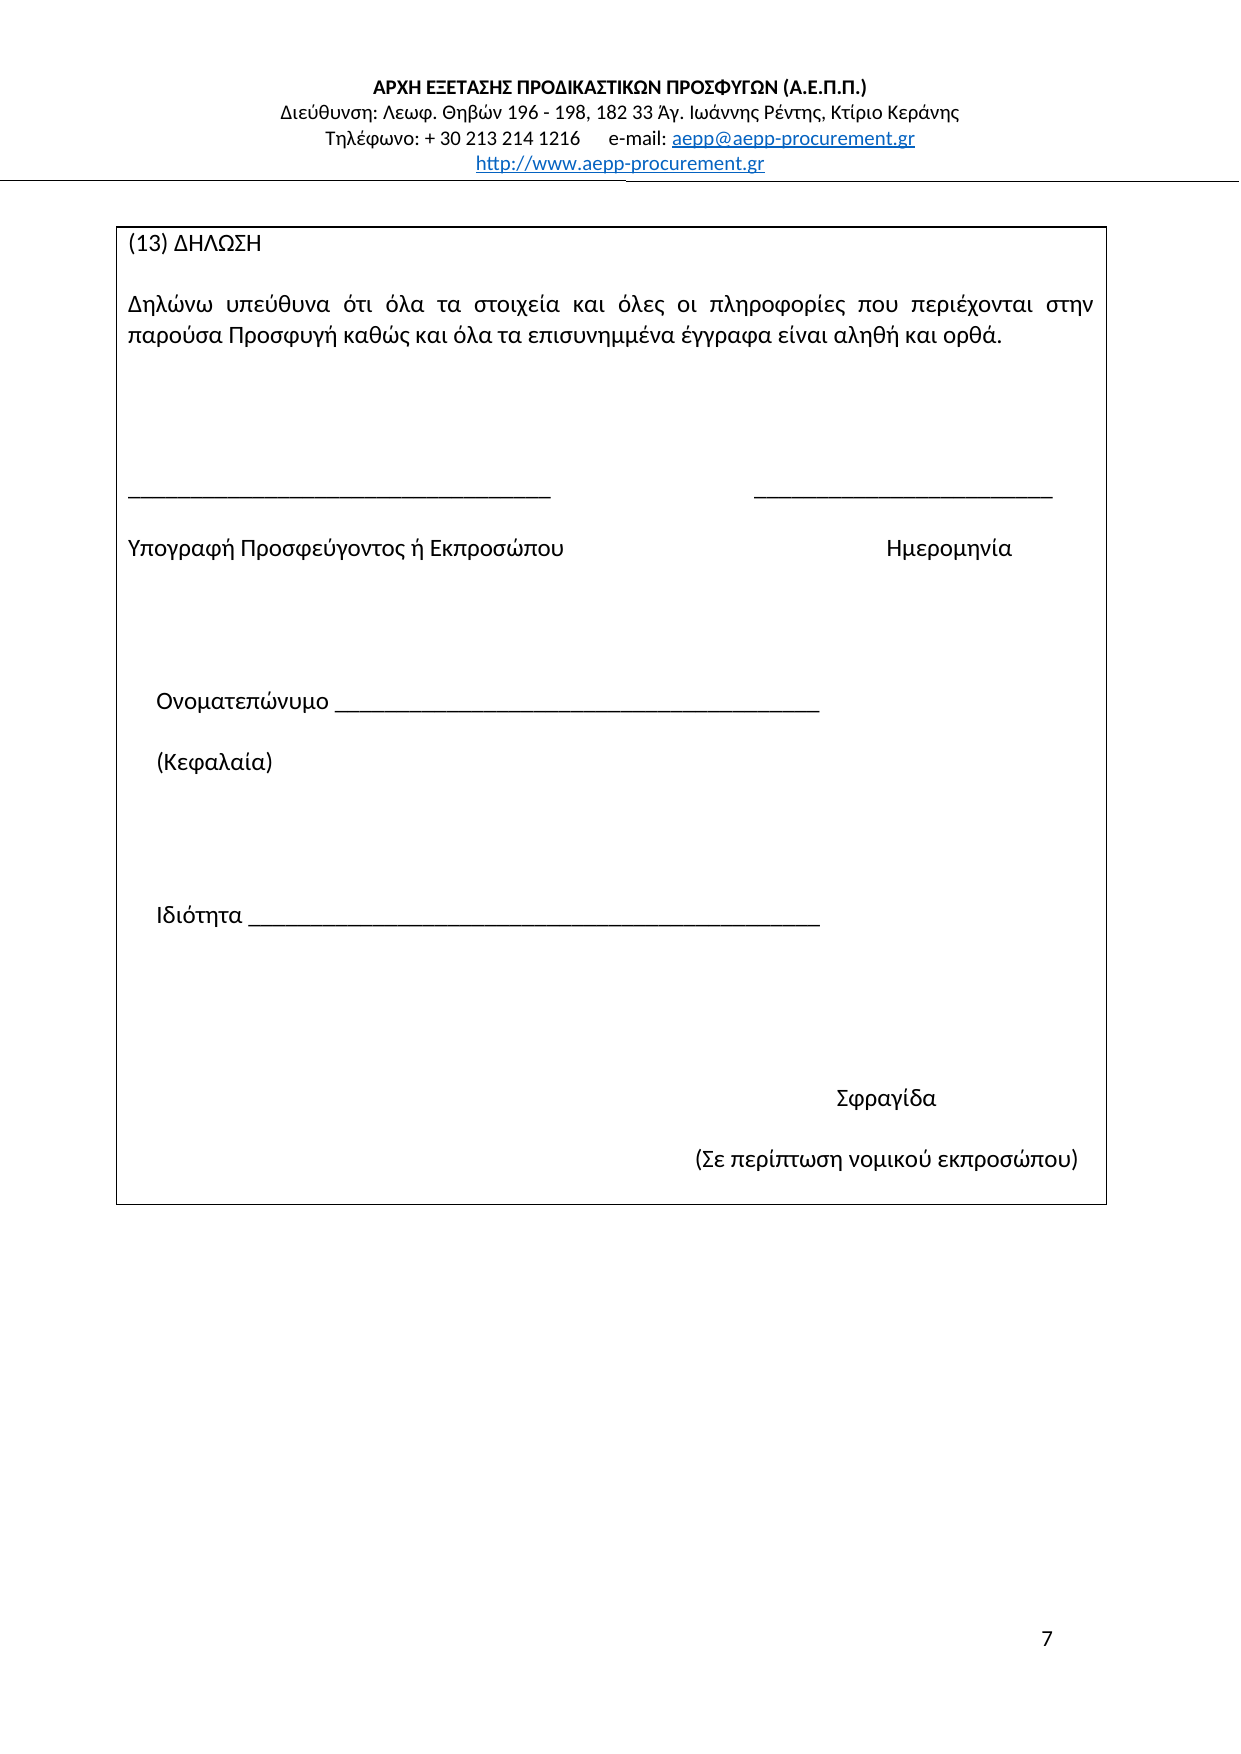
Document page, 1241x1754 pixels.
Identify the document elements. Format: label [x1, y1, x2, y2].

table_cell [117, 228, 1106, 1204]
